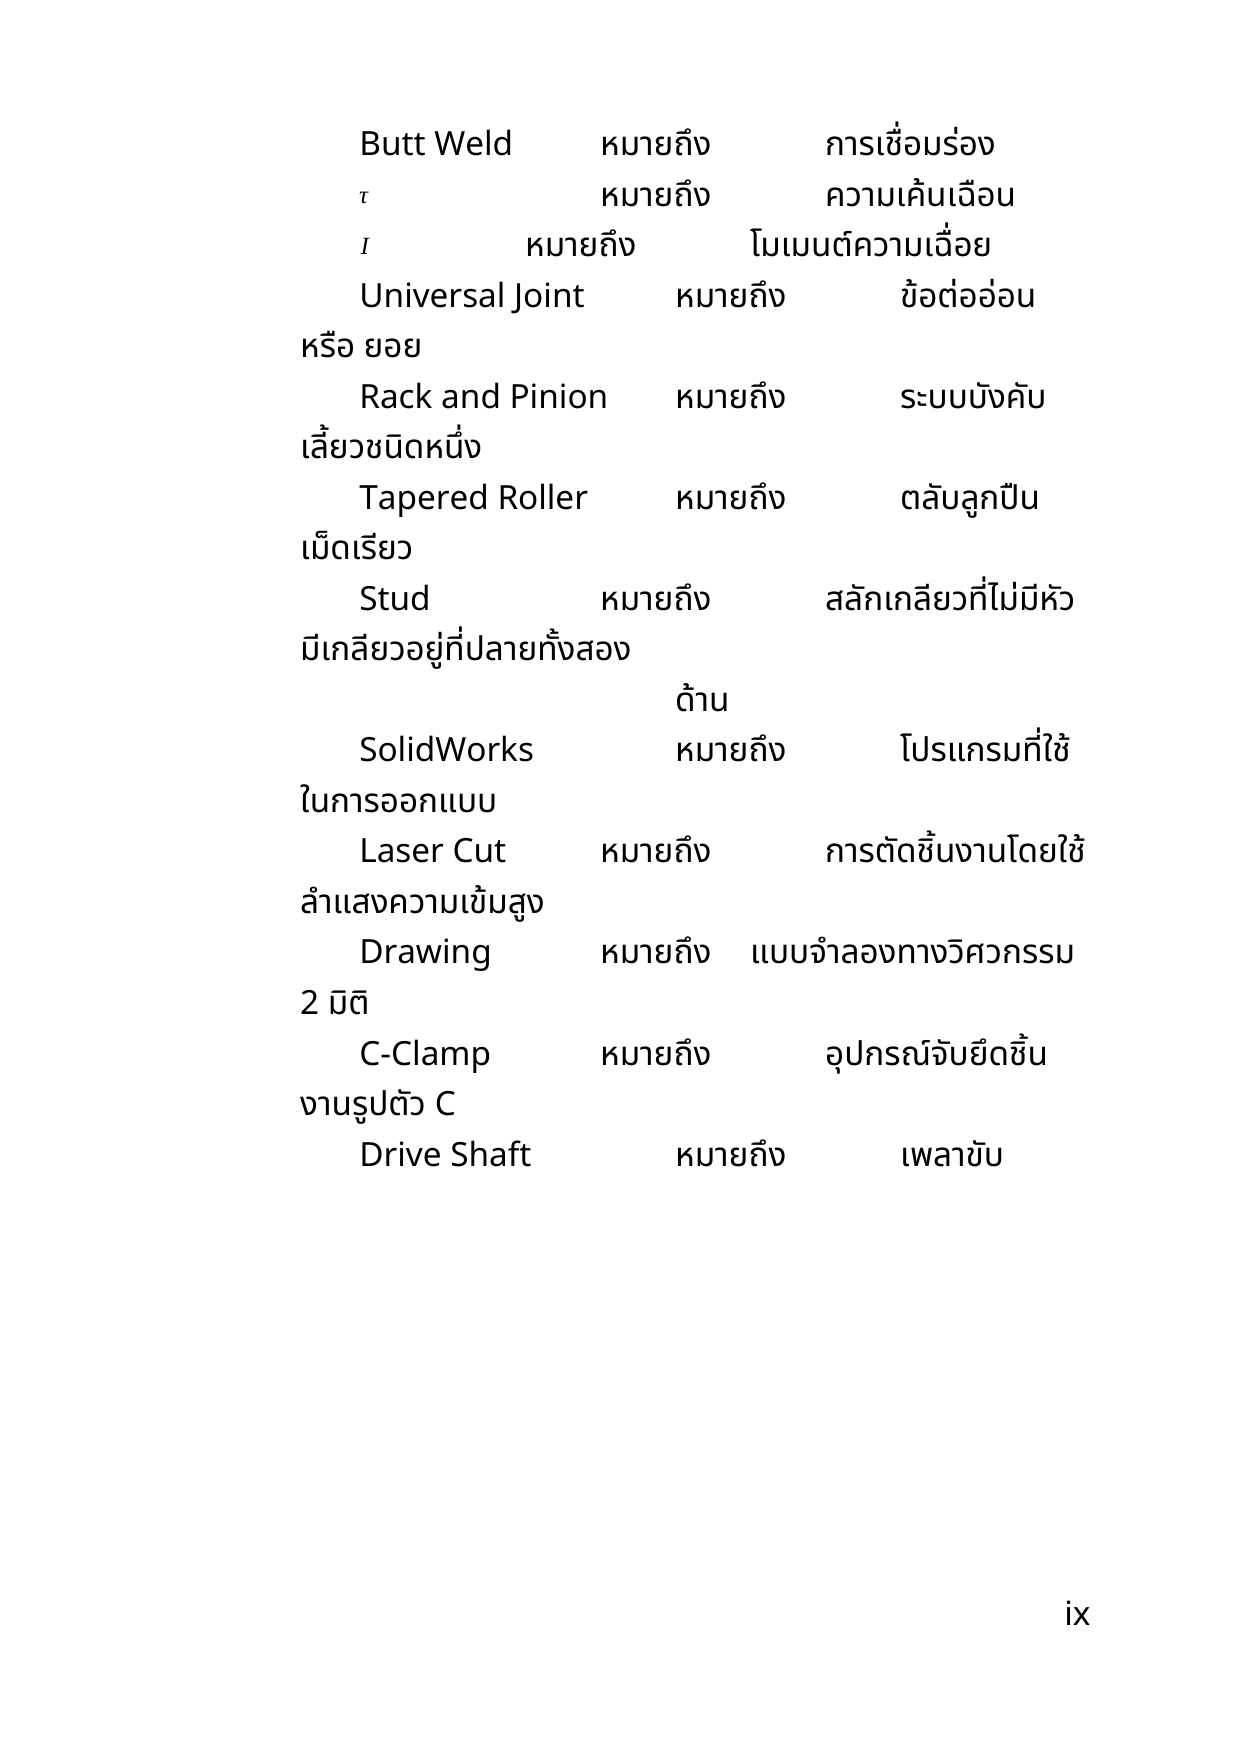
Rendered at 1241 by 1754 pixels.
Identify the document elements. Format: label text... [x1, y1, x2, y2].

text Butt Weld หมายถึง การเชื่อมร่อง [300, 120, 1090, 171]
text ด้าน [600, 676, 1090, 726]
text Tapered Roller หมายถึง ตลับลูกปืนเม็ดเรียว [300, 473, 1090, 574]
text C-Clamp หมายถึง อุปกรณ์จับยึดชิ้นงานรูปตัว C [300, 1029, 1090, 1131]
text Rack and Pinion หมายถึง ระบบบังคับเลี้ยวชนิดหนึ่ง [300, 372, 1090, 473]
text SolidWorks หมายถึง โปรแกรมที่ใช้ในการออกแบบ [300, 726, 1090, 827]
text Laser Cut หมายถึง การตัดชิ้นงานโดยใช้ลำแสงความเข้มสูง [300, 827, 1090, 928]
text Drive Shaft หมายถึง เพลาขับ [300, 1131, 1090, 1181]
text หมายถึง โมเมนต์ความเฉื่อย [300, 221, 1090, 271]
text Drawing หมายถึง แบบจำลองทางวิศวกรรม 2 มิติ [300, 928, 1090, 1029]
text Universal Joint หมายถึง ข้อต่ออ่อน หรือ ยอย [300, 271, 1090, 372]
text หมายถึง ความเค้นเฉือน [300, 171, 1090, 221]
text Stud หมายถึง สลักเกลียวที่ไม่มีหัว มีเกลียวอยู่ที่ปลายทั้งสอง [300, 574, 1090, 676]
